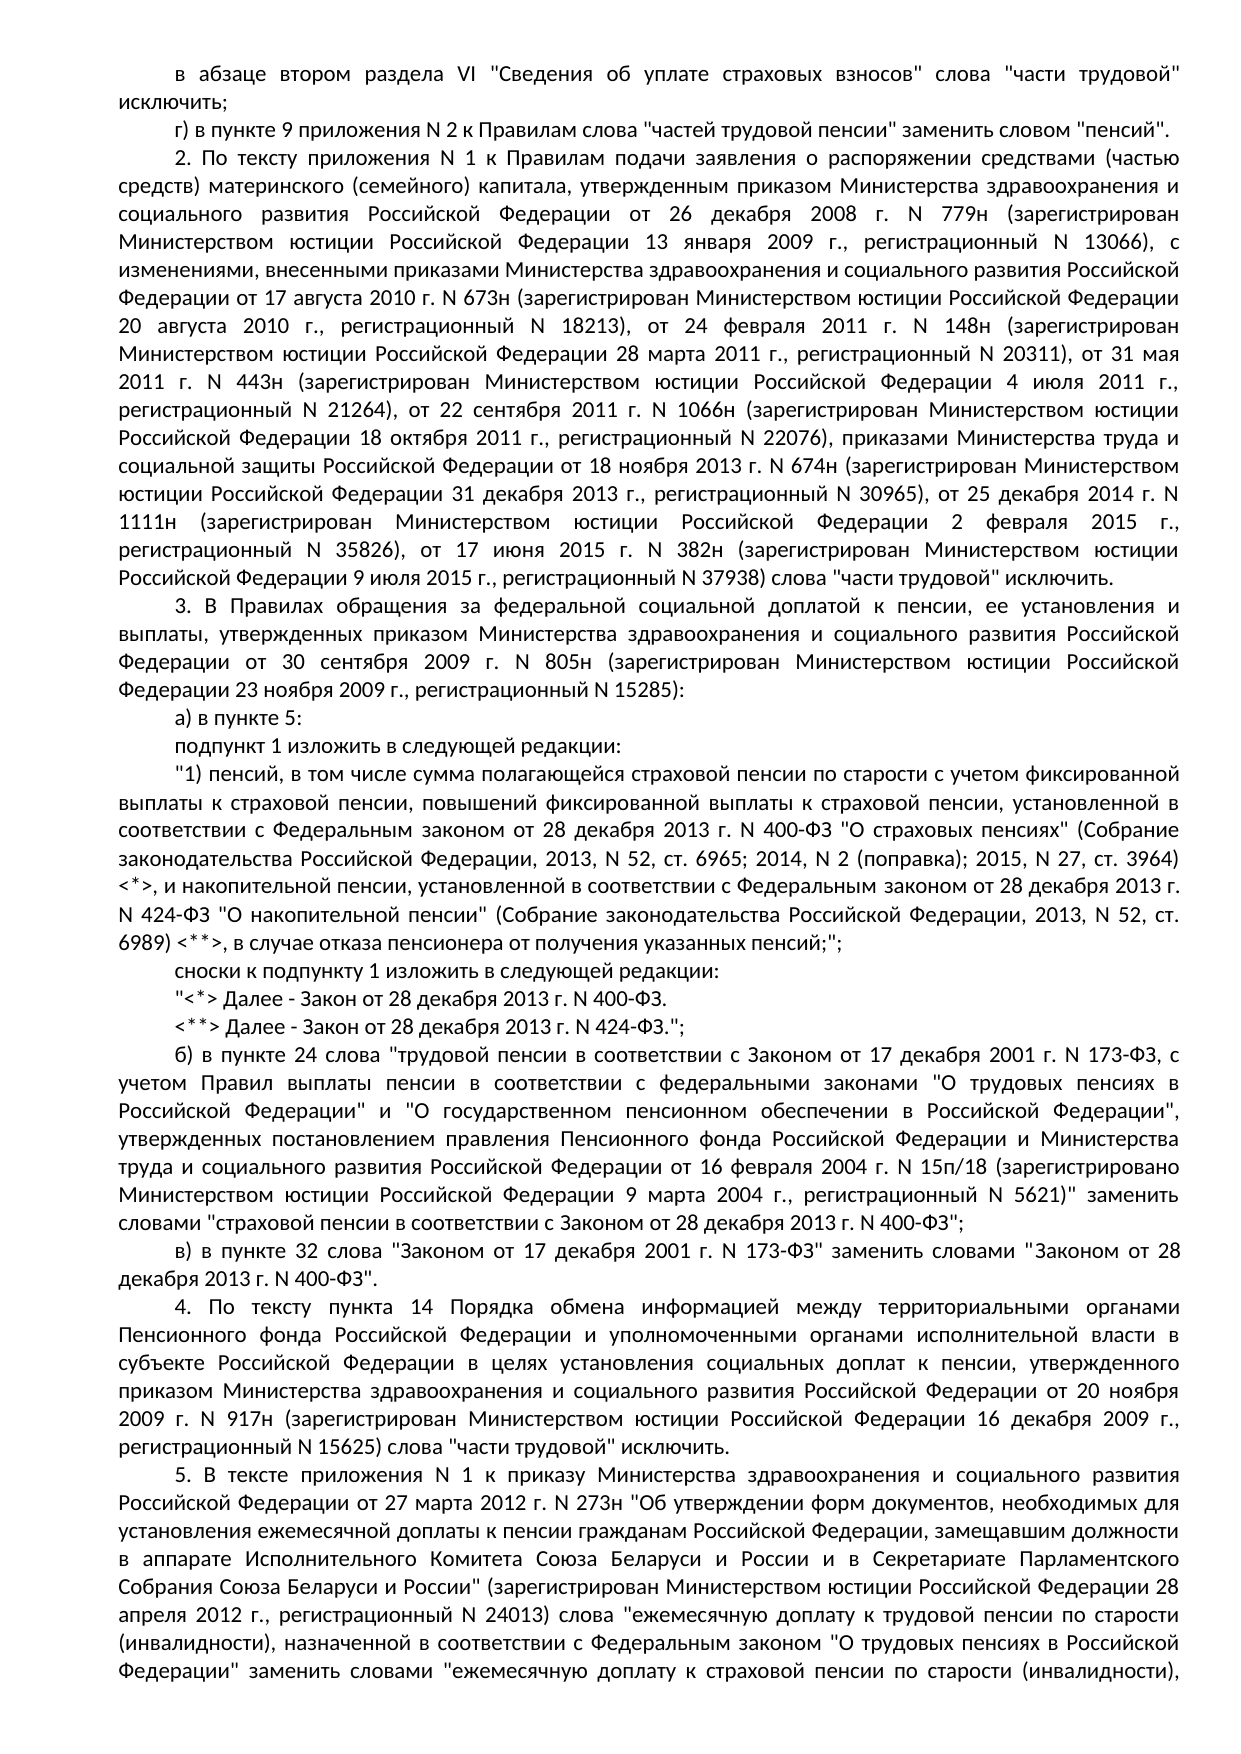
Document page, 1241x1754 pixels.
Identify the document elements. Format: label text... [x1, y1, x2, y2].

text а) в пункте 5: [118, 703, 1181, 732]
text 3. В Правилах обращения за федеральной социальной доплатой к пенсии, ее установления и выплаты, утвержденных приказом Министерства здравоохранения и социального развития Российской Федерации от 30 сентября 2009 г. N 805н (зарегистрирован Министерством юстиции Российской Федерации 23 ноября 2009 г., регистрационный N 15285): [118, 591, 1181, 703]
text "<*> Далее - Закон от 28 декабря 2013 г. N 400-ФЗ. [118, 984, 1181, 1012]
text 4. По тексту пункта 14 Порядка обмена информацией между территориальными органами Пенсионного фонда Российской Федерации и уполномоченными органами исполнительной власти в субъекте Российской Федерации в целях установления социальных доплат к пенсии, утвержденного приказом Министерства здравоохранения и социального развития Российской Федерации от 20 ноября 2009 г. N 917н (зарегистрирован Министерством юстиции Российской Федерации 16 декабря 2009 г., регистрационный N 15625) слова "части трудовой" исключить. [118, 1292, 1181, 1460]
text "1) пенсий, в том числе сумма полагающейся страховой пенсии по старости с учетом фиксированной выплаты к страховой пенсии, повышений фиксированной выплаты к страховой пенсии, установленной в соответствии с Федеральным законом от 28 декабря 2013 г. N 400-ФЗ "О страховых пенсиях" (Собрание законодательства Российской Федерации, 2013, N 52, ст. 6965; 2014, N 2 (поправка); 2015, N 27, ст. 3964) <*>, и накопительной пенсии, установленной в соответствии с Федеральным законом от 28 декабря 2013 г. N 424-ФЗ "О накопительной пенсии" (Собрание законодательства Российской Федерации, 2013, N 52, ст. 6989) <**>, в случае отказа пенсионера от получения указанных пенсий;"; [118, 759, 1181, 956]
text б) в пункте 24 слова "трудовой пенсии в соответствии с Законом от 17 декабря 2001 г. N 173-ФЗ, с учетом Правил выплаты пенсии в соответствии с федеральными законами "О трудовых пенсиях в Российской Федерации" и "О государственном пенсионном обеспечении в Российской Федерации", утвержденных постановлением правления Пенсионного фонда Российской Федерации и Министерства труда и социального развития Российской Федерации от 16 февраля 2004 г. N 15п/18 (зарегистрировано Министерством юстиции Российской Федерации 9 марта 2004 г., регистрационный N 5621)" заменить словами "страховой пенсии в соответствии с Законом от 28 декабря 2013 г. N 400-ФЗ"; [118, 1040, 1181, 1236]
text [118, 1460, 1181, 1684]
text 2. По тексту приложения N 1 к Правилам подачи заявления о распоряжении средствами (частью средств) материнского (семейного) капитала, утвержденным приказом Министерства здравоохранения и социального развития Российской Федерации от 26 декабря 2008 г. N 779н (зарегистрирован Министерством юстиции Российской Федерации 13 января 2009 г., регистрационный N 13066), с изменениями, внесенными приказами Министерства здравоохранения и социального развития Российской Федерации от 17 августа 2010 г. N 673н (зарегистрирован Министерством юстиции Российской Федерации 20 августа 2010 г., регистрационный N 18213), от 24 февраля 2011 г. N 148н (зарегистрирован Министерством юстиции Российской Федерации 28 марта 2011 г., регистрационный N 20311), от 31 мая 2011 г. N 443н (зарегистрирован Министерством юстиции Российской Федерации 4 июля 2011 г., регистрационный N 21264), от 22 сентября 2011 г. N 1066н (зарегистрирован Министерством юстиции Российской Федерации 18 октября 2011 г., регистрационный N 22076), приказами Министерства труда и социальной защиты Российской Федерации от 18 ноября 2013 г. N 674н (зарегистрирован Министерством юстиции Российской Федерации 31 декабря 2013 г., регистрационный N 30965), от 25 декабря 2014 г. N 1111н (зарегистрирован Министерством юстиции Российской Федерации 2 февраля 2015 г., регистрационный N 35826), от 17 июня 2015 г. N 382н (зарегистрирован Министерством юстиции Российской Федерации 9 июля 2015 г., регистрационный N 37938) слова "части трудовой" исключить. [118, 143, 1181, 591]
text г) в пункте 9 приложения N 2 к Правилам слова "частей трудовой пенсии" заменить словом "пенсий". [118, 115, 1181, 143]
text сноски к подпункту 1 изложить в следующей редакции: [118, 956, 1181, 984]
text в абзаце втором раздела VI "Сведения об уплате страховых взносов" слова "части трудовой" исключить; [118, 59, 1181, 115]
text подпункт 1 изложить в следующей редакции: [118, 732, 1181, 759]
text <**> Далее - Закон от 28 декабря 2013 г. N 424-ФЗ."; [118, 1012, 1181, 1040]
text в) в пункте 32 слова "Законом от 17 декабря 2001 г. N 173-ФЗ" заменить словами "Законом от 28 декабря 2013 г. N 400-ФЗ". [118, 1236, 1181, 1292]
